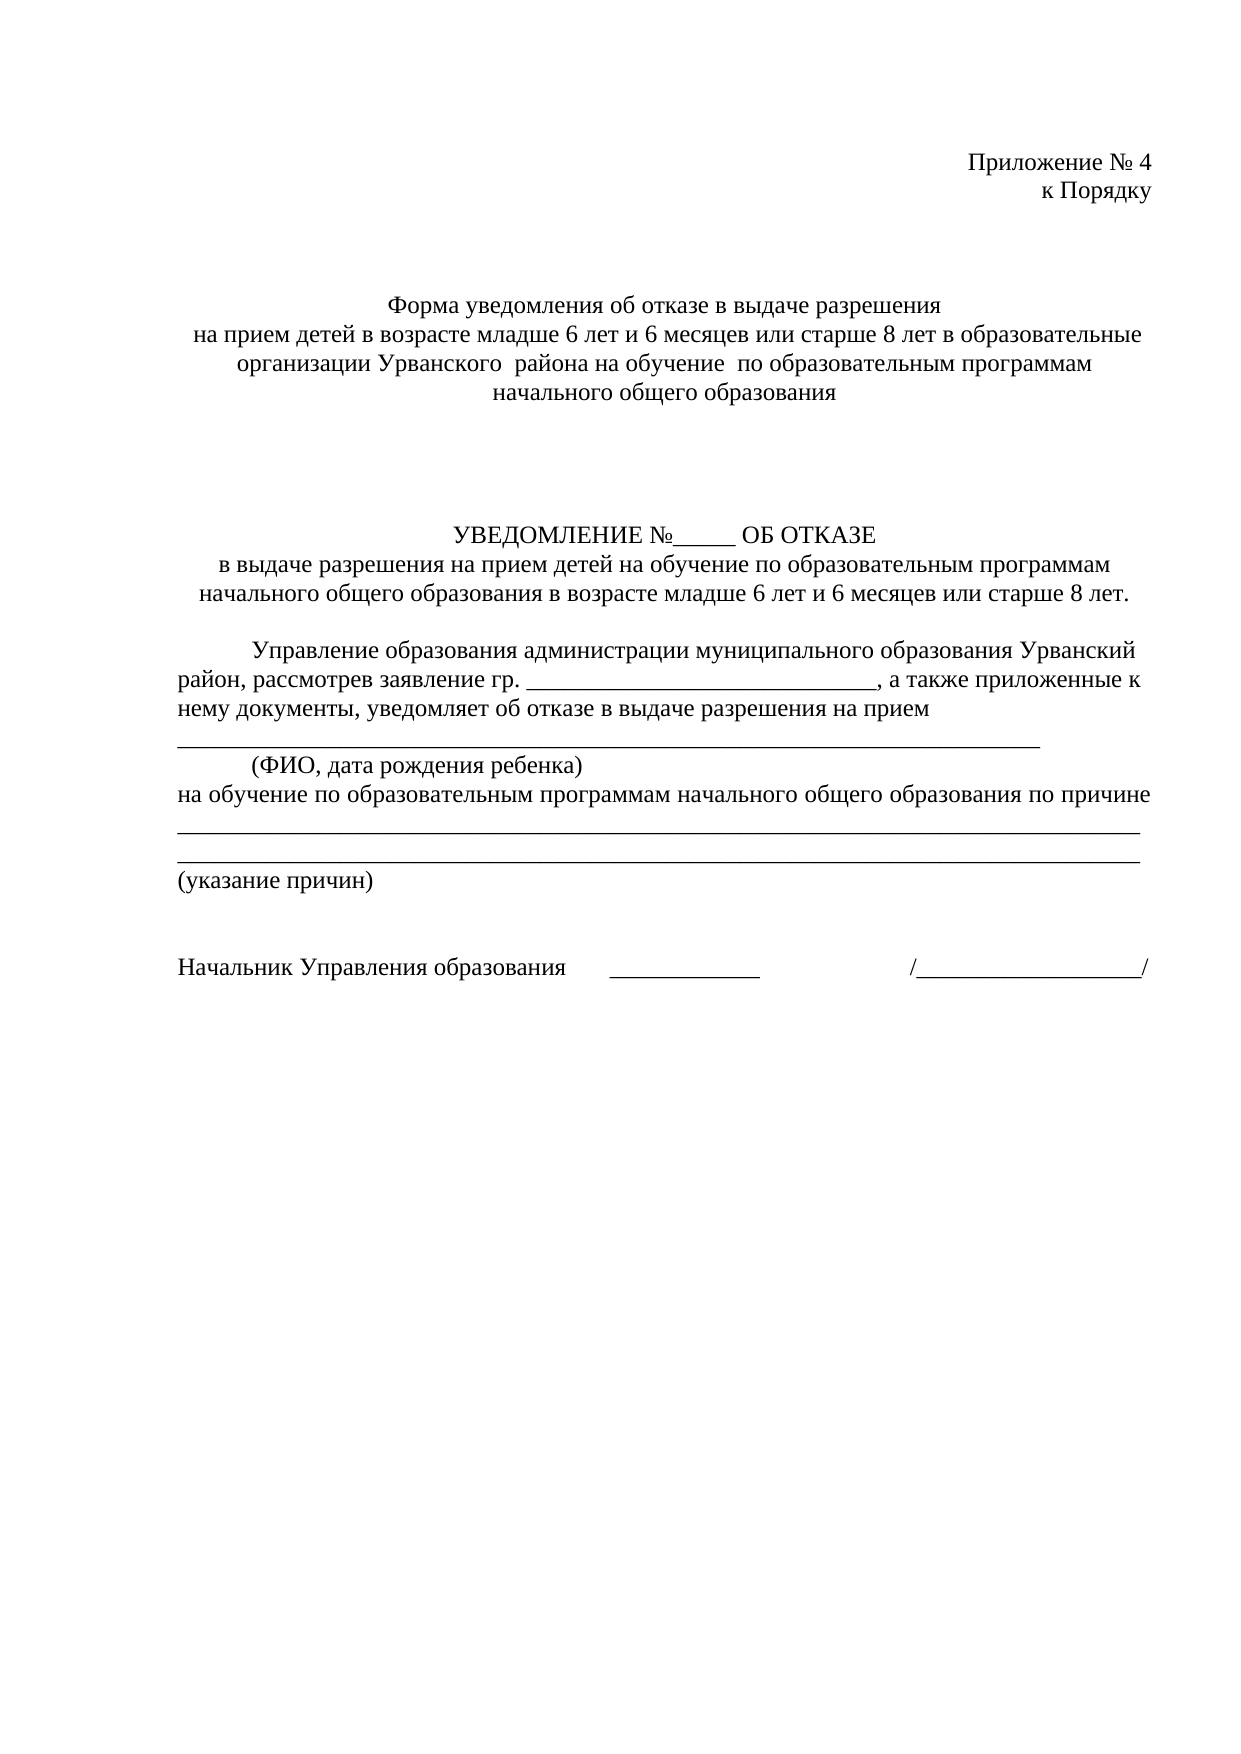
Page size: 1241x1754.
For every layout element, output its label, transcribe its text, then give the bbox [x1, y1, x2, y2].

text Приложение № 4 [177, 147, 1152, 176]
text Управление образования администрации муниципального образования Урванский район, рассмотрев заявление гр. ____________________________, а также приложенные к нему документы, уведомляет об отказе в выдаче разрешения на прием _____________________________________________________________________ [177, 636, 1152, 751]
text Форма уведомления об отказе в выдаче разрешения [177, 262, 1152, 319]
text (ФИО, дата рождения ребенка) [177, 751, 1152, 779]
text Начальник Управления образования ____________ /__________________/ [177, 923, 1152, 981]
text (указание причин) [177, 866, 1152, 894]
text на обучение по образовательным программам начального общего образования по причине __________________________________________________________________________________________________________________________________________________________ [177, 779, 1152, 866]
text УВЕДОМЛЕНИЕ №_____ ОБ ОТКАЗЕ в выдаче разрешения на прием детей на обучение по образовательным программам начального общего образования в возрасте младше 6 лет и 6 месяцев или старше 8 лет. [177, 492, 1152, 607]
text к Порядку [177, 176, 1152, 204]
text на прием детей в возрасте младше 6 лет и 6 месяцев или старше 8 лет в образовательные организации Урванского района на обучение по образовательным программам начального общего образования [177, 319, 1152, 406]
